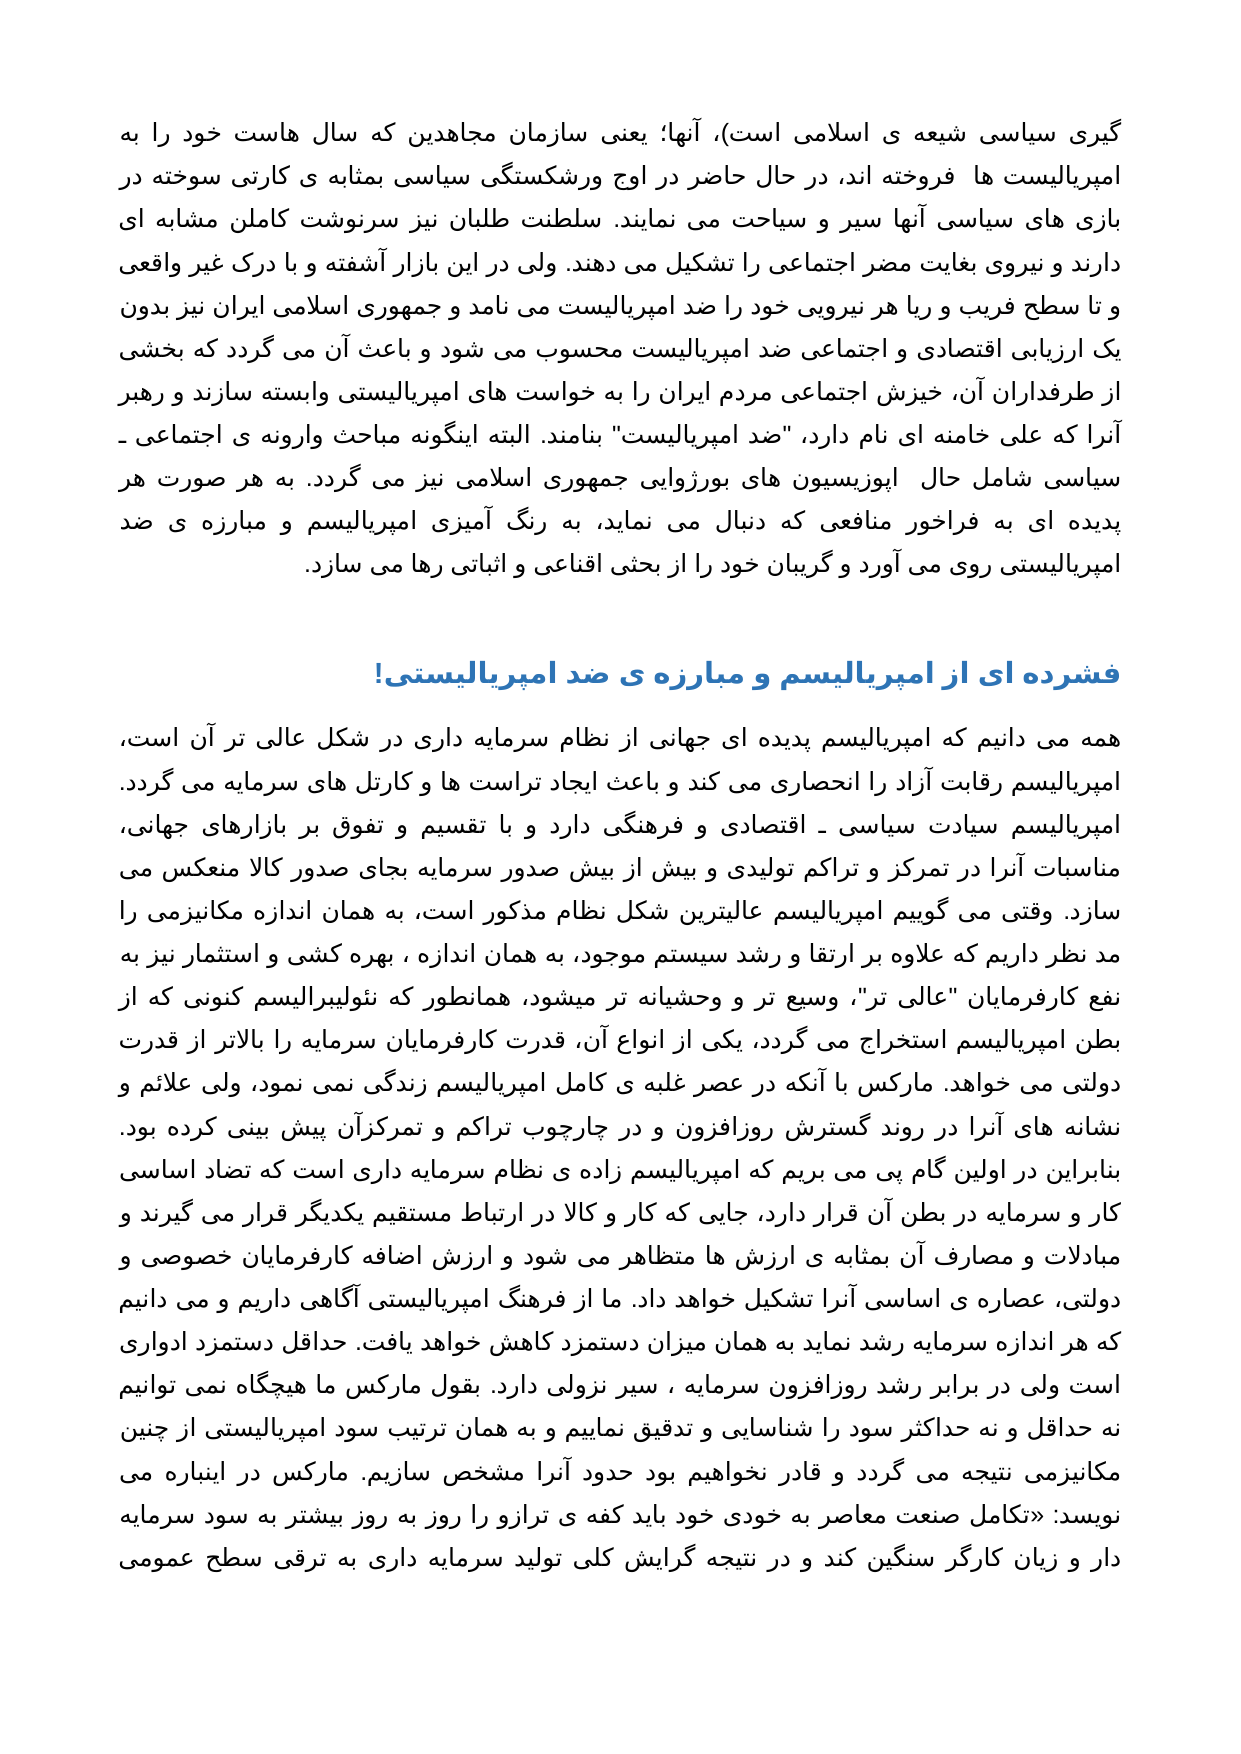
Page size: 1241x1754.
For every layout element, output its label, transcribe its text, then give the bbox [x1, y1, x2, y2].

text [118, 118, 1122, 578]
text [118, 723, 1122, 1571]
text فشرده ای از امپریالیسم و مبارزه ی ضد امپریالیستی! [118, 656, 1122, 690]
